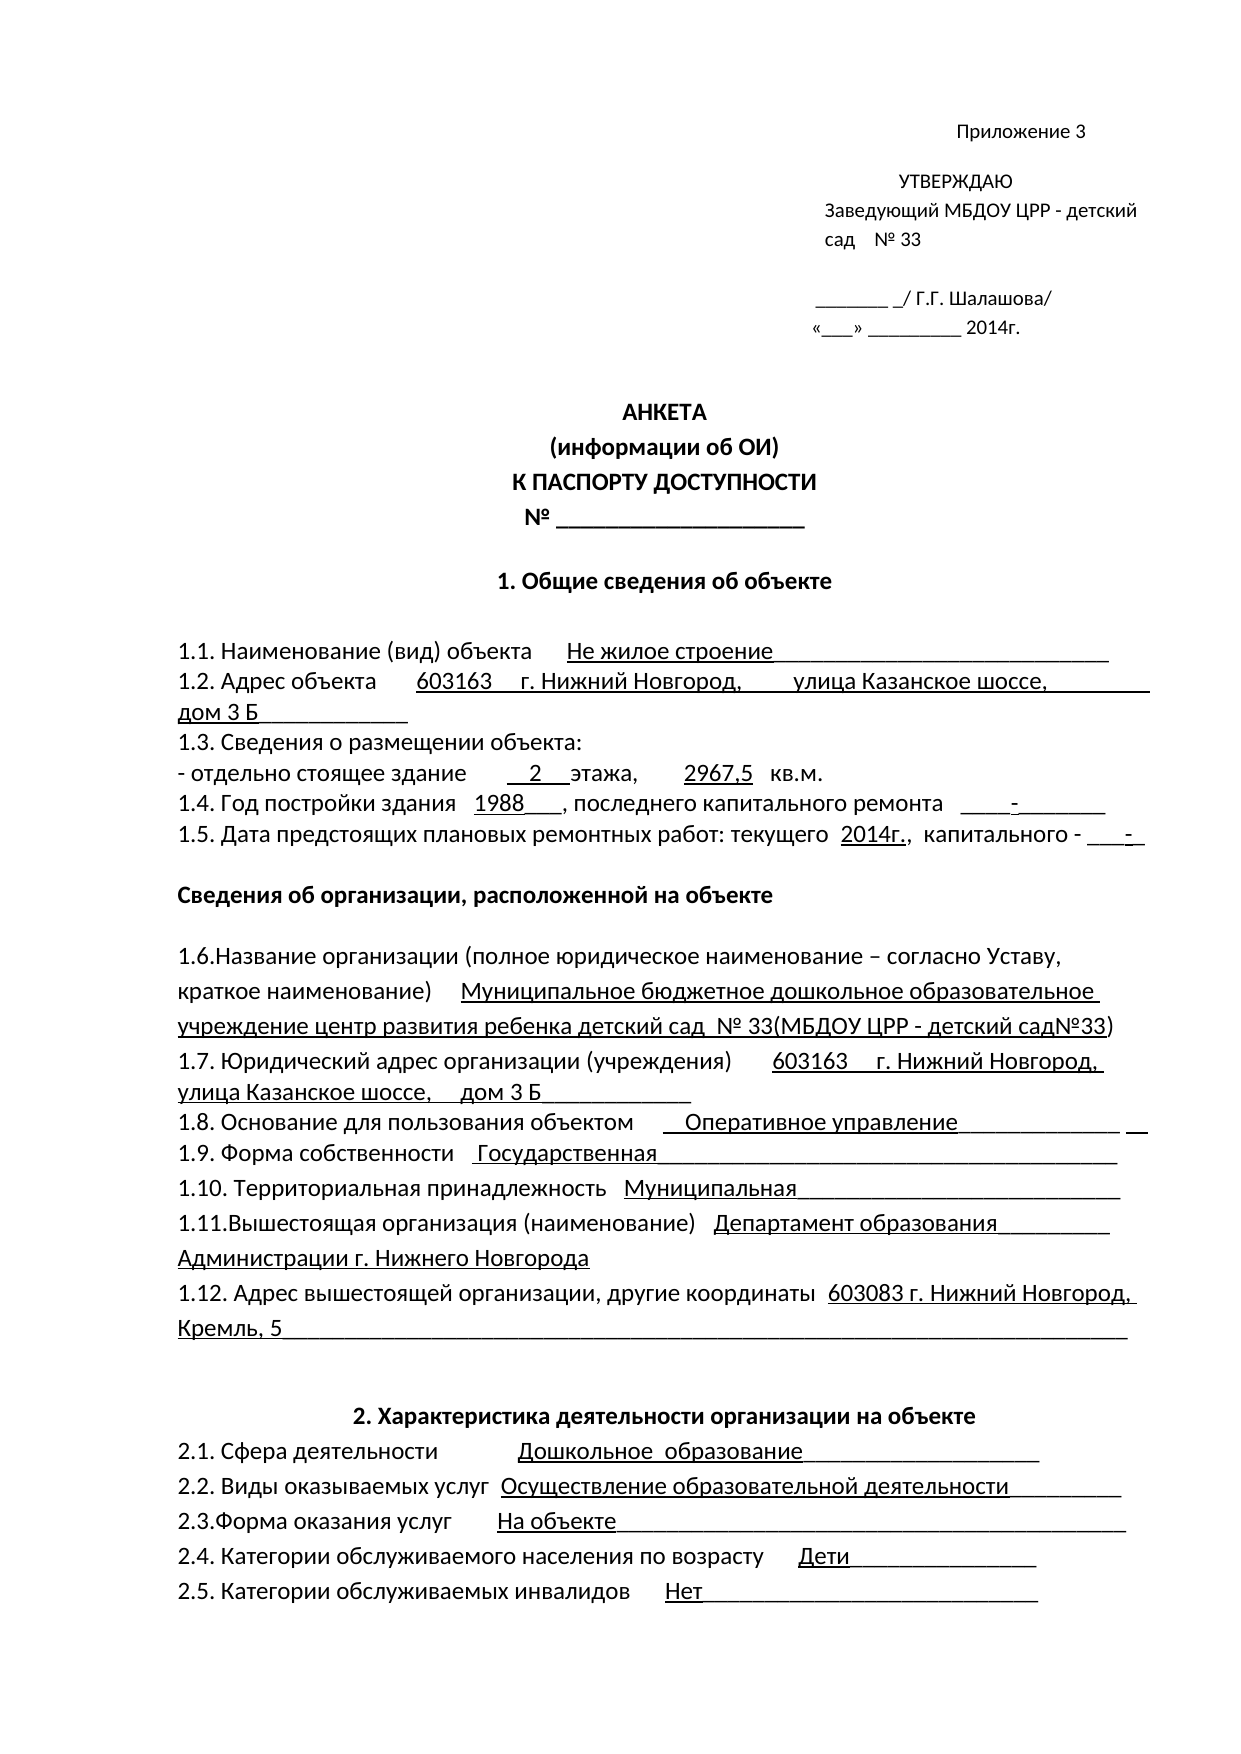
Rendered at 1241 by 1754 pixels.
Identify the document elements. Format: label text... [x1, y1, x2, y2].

text 2.1. Сфера деятельности Дошкольное образование___________________ [177, 1435, 1152, 1466]
text 2. Характеристика деятельности организации на объекте [177, 1400, 1152, 1431]
text 1.4. Год постройки здания 1988___, последнего капитального ремонта ____-_______ [177, 787, 1152, 818]
text Заведующий МБДОУ ЦРР - детский [177, 197, 1152, 223]
text 1.11.Вышестоящая организация (наименование) Департамент образования_________ Администрации г. Нижнего Новгорода [177, 1207, 1152, 1272]
text 1.8. Основание для пользования объектом Оперативное управление_____________ [177, 1106, 1152, 1137]
text - отдельно стоящее здание 2 этажа, 2967,5 кв.м. [177, 757, 1152, 787]
text УТВЕРЖДАЮ [177, 168, 1152, 193]
text 2.5. Категории обслуживаемых инвалидов Нет___________________________ [177, 1575, 1152, 1606]
text «___» _________ 2014г. [177, 314, 1152, 339]
text 1.6.Название организации (полное юридическое наименование – согласно Уставу, краткое наименование) Муниципальное бюджетное дошкольное образовательное учреждение центр развития ребенка детский сад № 33(МБДОУ ЦРР - детский сад№33) [177, 940, 1152, 1041]
text Сведения об организации, расположенной на объекте [177, 879, 1152, 909]
text 1.1. Наименование (вид) объекта Не жилое строение___________________________ [177, 635, 1152, 665]
text Приложение 3 [177, 118, 1152, 143]
text дом 3 Б____________ [177, 696, 1152, 726]
text 2.2. Виды оказываемых услуг Осуществление образовательной деятельности_________ [177, 1470, 1152, 1501]
text (информации об ОИ) [177, 431, 1152, 461]
text 1. Общие сведения об объекте [177, 565, 1152, 595]
text 1.5. Дата предстоящих плановых ремонтных работ: текущего 2014г., капитального - ___-_ [177, 818, 1152, 848]
text 1.7. Юридический адрес организации (учреждения) 603163 г. Нижний Новгород, улица Казанское шоссе, дом 3 Б____________ [177, 1045, 1152, 1106]
text _______ _/ Г.Г. Шалашова/ [177, 285, 1152, 310]
text 1.2. Адрес объекта 603163 г. Нижний Новгород, улица Казанское шоссе, [177, 665, 1152, 696]
text 1.3. Сведения о размещении объекта: [177, 726, 1152, 757]
text 1.12. Адрес вышестоящей организации, другие координаты 603083 г. Нижний Новгород, Кремль, 5____________________________________________________________________ [177, 1277, 1152, 1342]
text № ____________________ [177, 501, 1152, 531]
text АНКЕТА [177, 396, 1152, 426]
text сад № 33 [177, 226, 1152, 252]
text К ПАСПОРТУ ДОСТУПНОСТИ [177, 466, 1152, 496]
text 2.4. Категории обслуживаемого населения по возрасту Дети_______________ [177, 1540, 1152, 1571]
text 1.10. Территориальная принадлежность Муниципальная__________________________ [177, 1172, 1152, 1202]
text 1.9. Форма собственности Государственная_____________________________________ [177, 1137, 1152, 1167]
text 2.3.Форма оказания услуг На объекте_________________________________________ [177, 1505, 1152, 1536]
